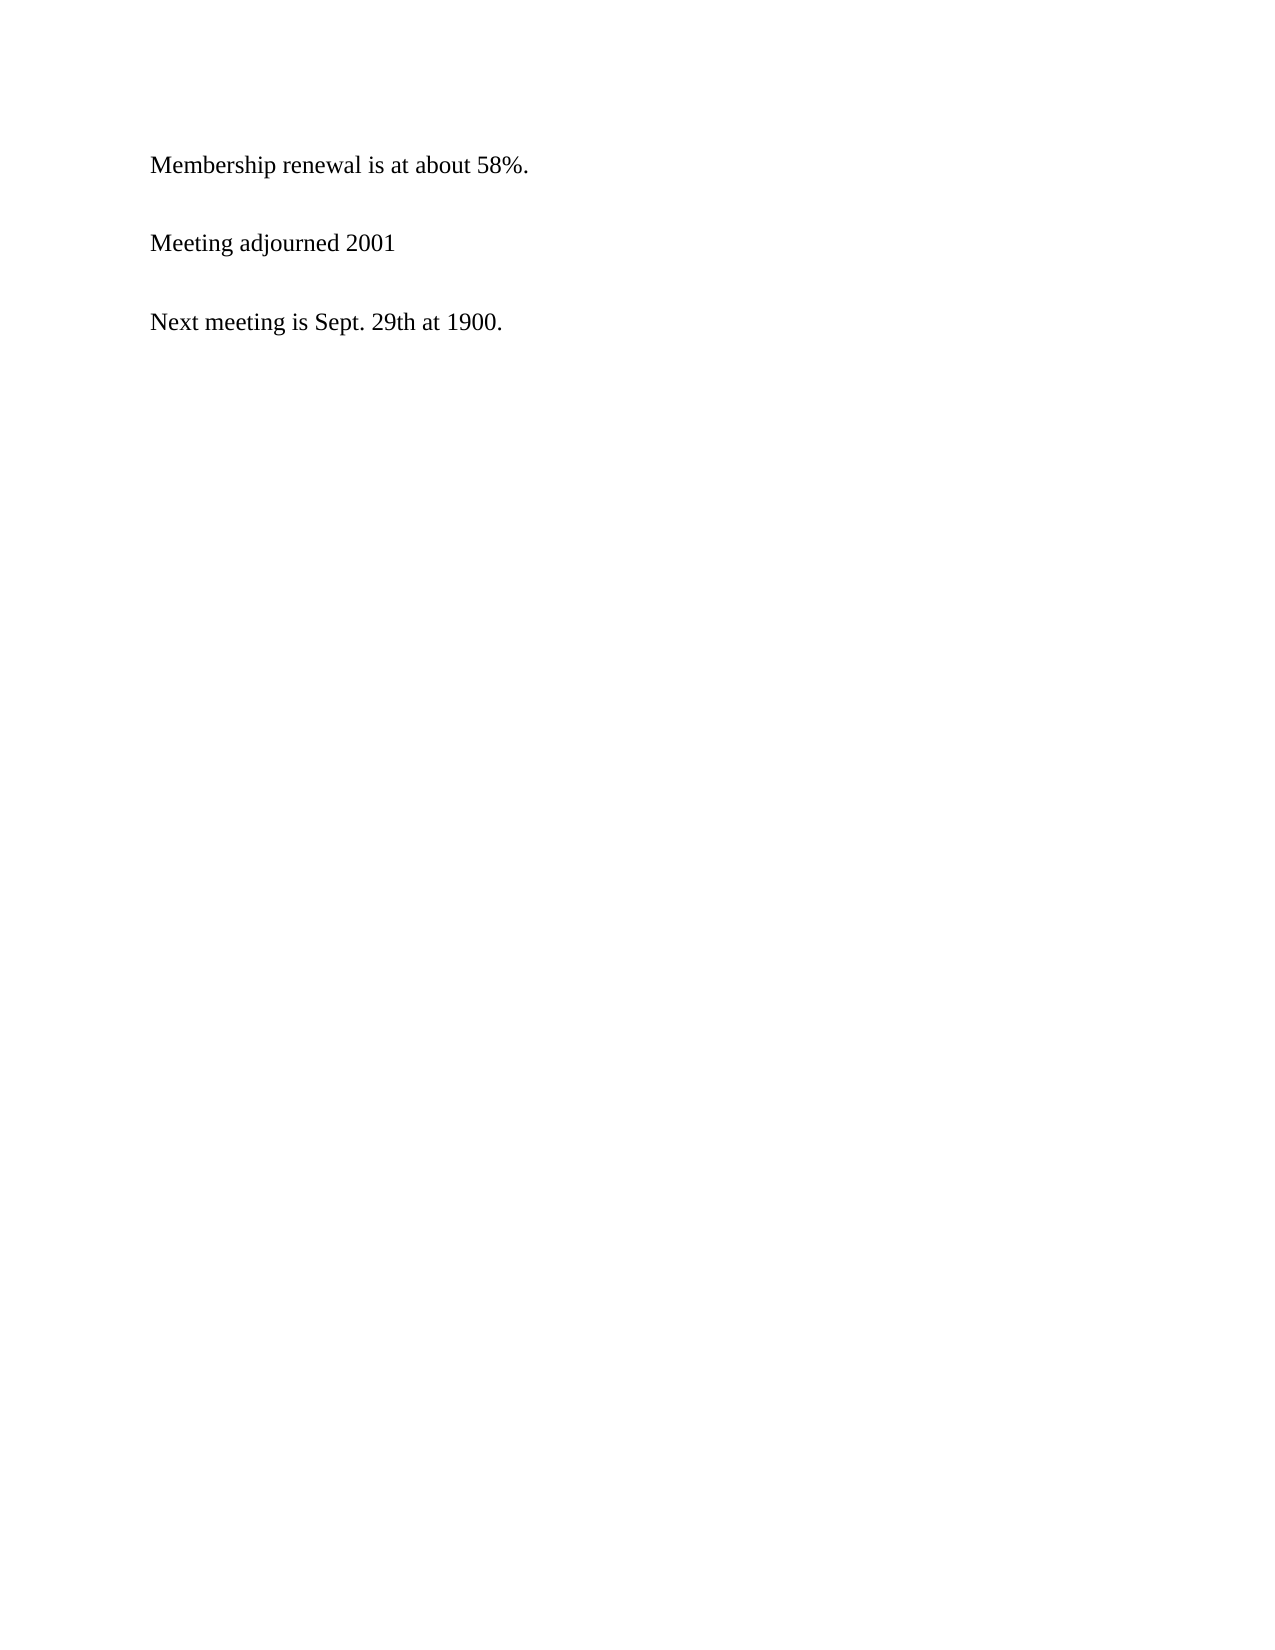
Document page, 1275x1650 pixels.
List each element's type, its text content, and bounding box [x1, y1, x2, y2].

text Meeting adjourned 2001 [150, 228, 1125, 257]
text Membership renewal is at about 58%. [150, 150, 1125, 179]
text Next meeting is Sept. 29th at 1900. [150, 307, 1125, 335]
